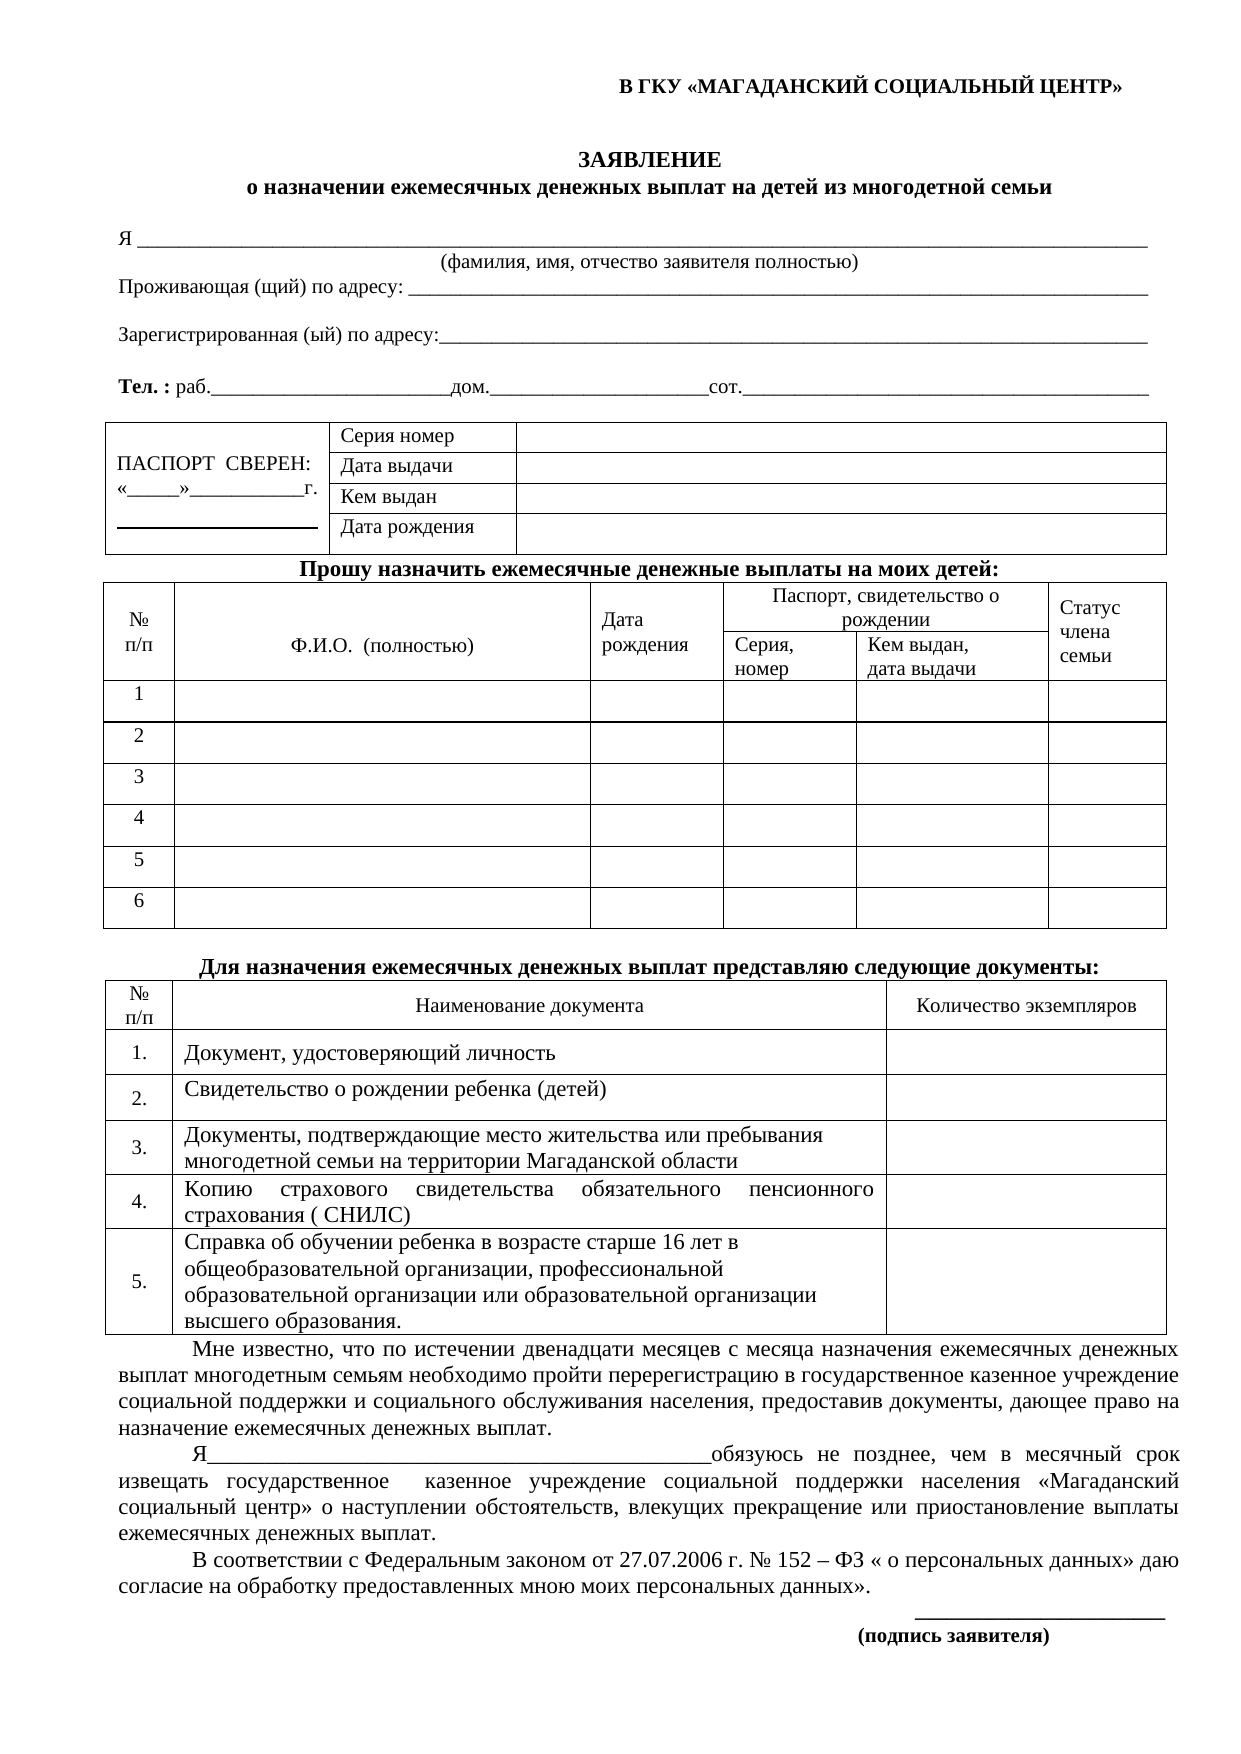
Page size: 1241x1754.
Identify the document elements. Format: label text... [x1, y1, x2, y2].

table_cell Дата выдачи [330, 453, 516, 483]
table_cell 1. [106, 1030, 172, 1074]
table_cell [1049, 723, 1166, 763]
table_cell [175, 723, 590, 763]
table_cell 2 [104, 723, 174, 763]
table_header № п/п [104, 583, 174, 680]
table_cell [887, 1175, 1166, 1227]
table_cell [724, 805, 856, 846]
table_cell [1049, 764, 1166, 804]
table_cell 5 [104, 847, 174, 887]
table_cell [175, 681, 590, 721]
text Зарегистрированная (ый) по адресу:____________________________________________________________________ [118, 322, 1181, 346]
text Для назначения ежемесячных денежных выплат представляю следующие документы: [118, 953, 1181, 980]
table_header Наименование документа [173, 981, 886, 1029]
table_header № п/п [106, 981, 172, 1029]
table_cell [857, 847, 1048, 887]
table_cell [887, 1121, 1166, 1174]
table_cell [591, 723, 723, 763]
text Проживающая (щий) по адресу: _______________________________________________________________________ [118, 273, 1181, 298]
table_cell [724, 888, 856, 928]
table_header Дата рождения [591, 583, 723, 680]
table_header Ф.И.О. (полностью) [175, 583, 590, 680]
table_cell [887, 1229, 1166, 1334]
text ЗАЯВЛЕНИЕ [118, 146, 1181, 173]
table_cell [591, 681, 723, 721]
table_cell Кем выдан [330, 484, 516, 513]
table_header Статус члена семьи [1049, 583, 1166, 680]
table_cell Справка об обучении ребенка в возрасте старше 16 лет в общеобразовательной организации, профессиональной образовательной организации или образовательной организации высшего образования. [173, 1229, 886, 1334]
table_cell [724, 847, 856, 887]
table_cell [887, 1075, 1166, 1120]
table_cell [175, 764, 590, 804]
table_cell [1049, 681, 1166, 721]
table_cell [591, 847, 723, 887]
table_cell [857, 805, 1048, 846]
table_cell [175, 847, 590, 887]
text Тел. : раб._______________________дом._____________________сот._______________________________________ [118, 374, 1181, 398]
table_cell [591, 888, 723, 928]
table_cell [887, 1030, 1166, 1074]
table_header Серия номер [330, 423, 516, 452]
text Мне известно, что по истечении двенадцати месяцев с месяца назначения ежемесячных денежных выплат многодетным семьям необходимо пройти перерегистрацию в государственное казенное учреждение социальной поддержки и социального обслуживания населения, предоставив документы, дающее право на назначение ежемесячных денежных выплат. [118, 1335, 1181, 1440]
text Я____________________________________________обязуюсь не позднее, чем в месячный срок извещать государственное казенное учреждение социальной поддержки населения «Магаданский социальный центр» о наступлении обстоятельств, влекущих прекращение или приостановление выплаты ежемесячных денежных выплат. [118, 1440, 1181, 1546]
table_cell Кем выдан, дата выдачи [857, 632, 1048, 680]
table_cell [857, 681, 1048, 721]
table_cell Копию страхового свидетельства обязательного пенсионного страхования ( СНИЛС) [173, 1175, 886, 1227]
table_header ПАСПОРТ СВЕРЕН: «_____»___________г. [106, 423, 329, 554]
table_cell Документ, удостоверяющий личность [173, 1030, 886, 1074]
text о назначении ежемесячных денежных выплат на детей из многодетной семьи [118, 173, 1181, 199]
table_cell [517, 453, 1166, 483]
table_cell [591, 805, 723, 846]
text Я _________________________________________________________________________________________________ [118, 225, 1181, 249]
table_header Количество экземпляров [887, 981, 1166, 1029]
table_cell [517, 514, 1166, 554]
table_cell 2. [106, 1075, 172, 1120]
table_cell 5. [106, 1229, 172, 1334]
table_cell Документы, подтверждающие место жительства или пребывания многодетной семьи на территории Магаданской области [173, 1121, 886, 1174]
table_cell Свидетельство о рождении ребенка (детей) [173, 1075, 886, 1120]
table_cell Дата рождения [330, 514, 516, 554]
text В соответствии с Федеральным законом от 27.07.2006 г. № 152 – ФЗ « о персональных данных» даю согласие на обработку предоставленных мною моих персональных данных». [118, 1546, 1181, 1598]
table_cell [1049, 888, 1166, 928]
table_header Паспорт, свидетельство о рождении [724, 583, 1048, 631]
table_cell [724, 681, 856, 721]
table_cell Серия, номер [724, 632, 856, 680]
text (подпись заявителя) [118, 1622, 1181, 1647]
table_cell [175, 888, 590, 928]
table_cell 4 [104, 805, 174, 846]
table_cell [1049, 847, 1166, 887]
table_cell [175, 805, 590, 846]
text ________________________ [118, 1598, 1181, 1622]
table_cell [1049, 805, 1166, 846]
table_cell 3 [104, 764, 174, 804]
table_cell 4. [106, 1175, 172, 1227]
table_cell 6 [104, 888, 174, 928]
table_cell [857, 764, 1048, 804]
table_cell [591, 764, 723, 804]
table_cell 3. [106, 1121, 172, 1174]
table_cell [517, 484, 1166, 513]
table_cell 1 [104, 681, 174, 721]
text В ГКУ «МАГАДАНСКИЙ СОЦИАЛЬНЫЙ ЦЕНТР» [561, 74, 1181, 98]
text (фамилия, имя, отчество заявителя полностью) [118, 249, 1181, 273]
table_header [517, 423, 1166, 452]
text Прошу назначить ежемесячные денежные выплаты на моих детей: [118, 555, 1181, 582]
table_cell [724, 764, 856, 804]
table_cell [857, 888, 1048, 928]
table_cell [857, 723, 1048, 763]
table_cell [724, 723, 856, 763]
